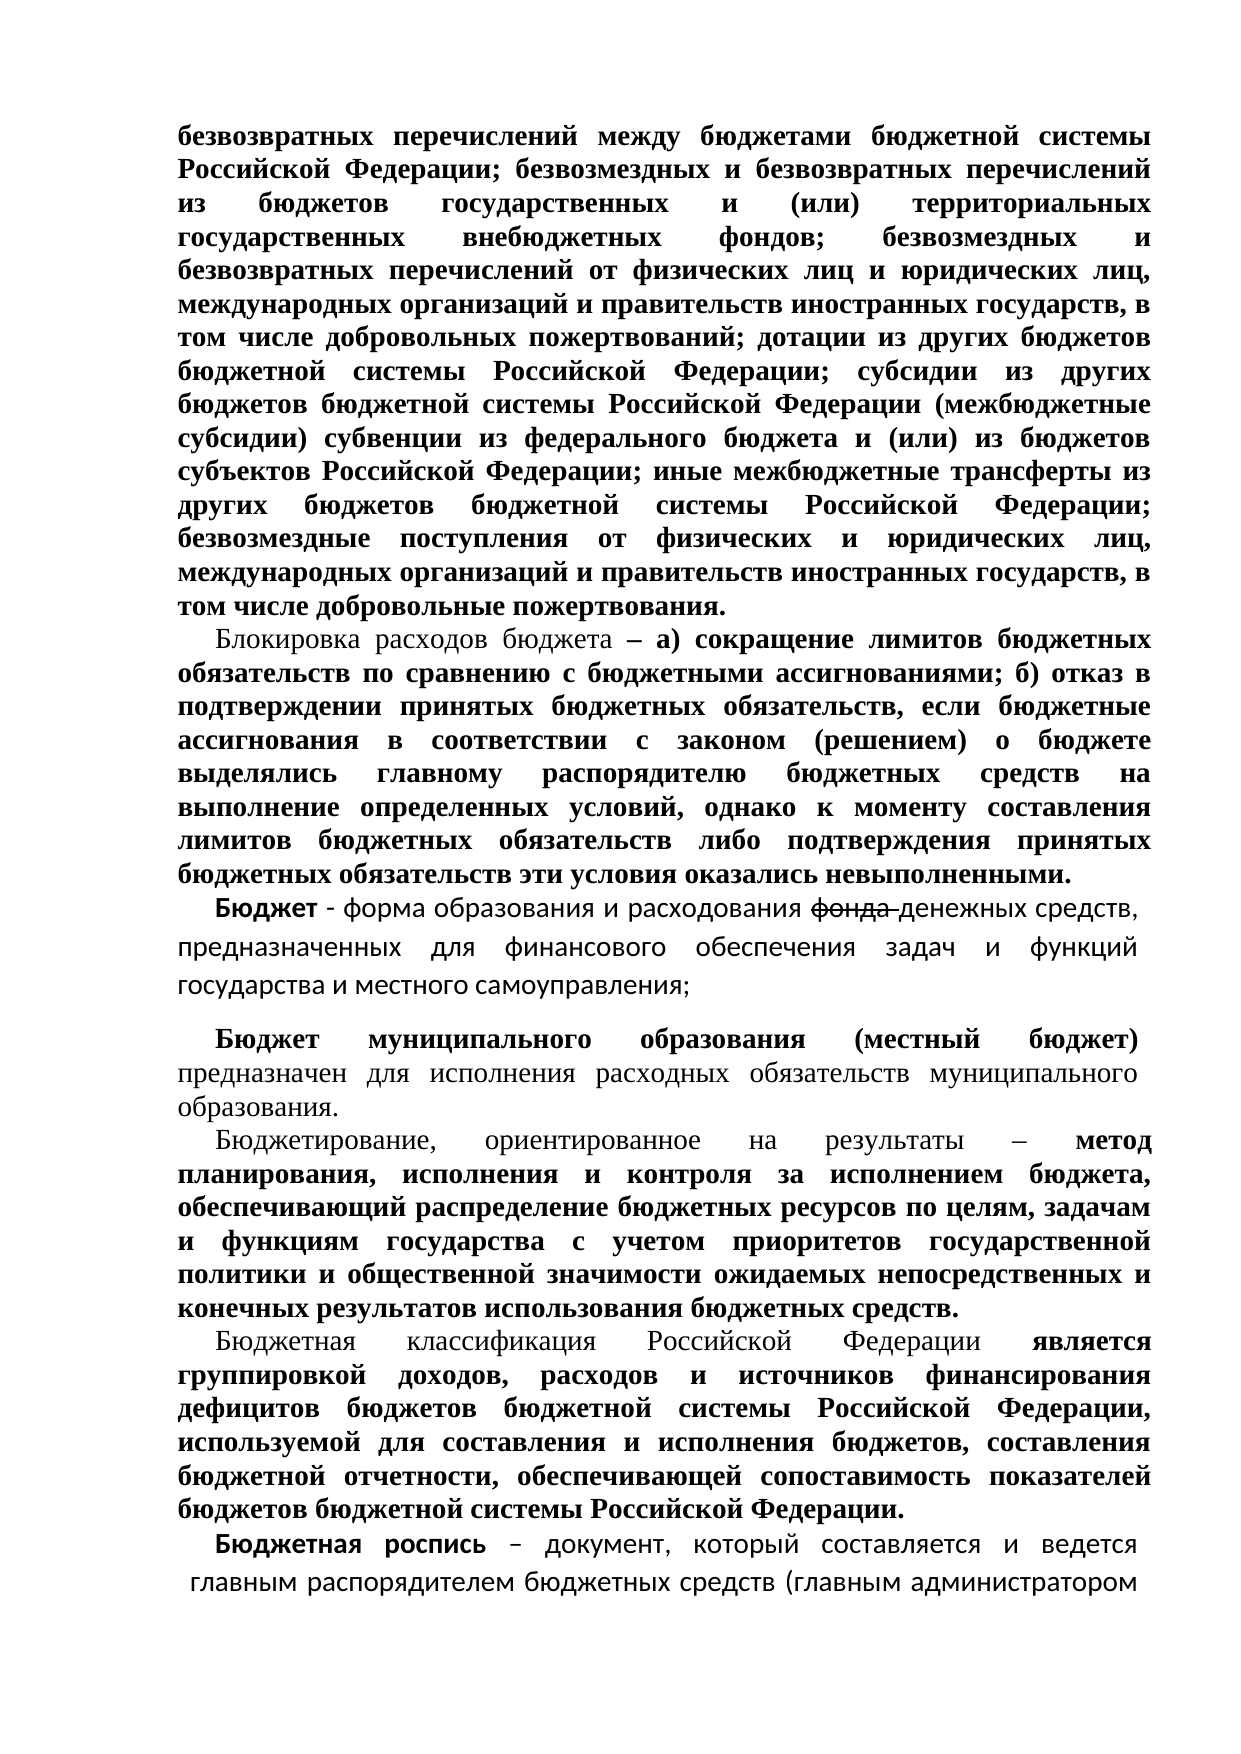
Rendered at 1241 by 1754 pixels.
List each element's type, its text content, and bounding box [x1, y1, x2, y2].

text Бюджет - форма образования и расходования фонда денежных средств, предназначенных для финансового обеспечения задач и функций государства и местного самоуправления; [177, 889, 1139, 1002]
text Бюджетная классификация Российской Федерации является группировкой доходов, расходов и источников финансирования дефицитов бюджетов бюджетной системы Российской Федерации, используемой для составления и исполнения бюджетов, составления бюджетной отчетности, обеспечивающей сопоставимость показателей бюджетов бюджетной системы Российской Федерации. [177, 1323, 1152, 1525]
text Блокировка расходов бюджета – а) сокращение лимитов бюджетных обязательств по сравнению с бюджетными ассигнованиями; б) отказ в подтверждении принятых бюджетных обязательств, если бюджетные ассигнования в соответствии с законом (решением) о бюджете выделялись главному распорядителю бюджетных средств на выполнение определенных условий, однако к моменту составления лимитов бюджетных обязательств либо подтверждения принятых бюджетных обязательств эти условия оказались невыполненными. [177, 621, 1152, 889]
text Бюджетирование, ориентированное на результаты – метод планирования, исполнения и контроля за исполнением бюджета, обеспечивающий распределение бюджетных ресурсов по целям, задачам и функциям государства с учетом приоритетов государственной политики и общественной значимости ожидаемых непосредственных и конечных результатов использования бюджетных средств. [177, 1122, 1152, 1323]
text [177, 118, 1152, 621]
text Бюджет муниципального образования (местный бюджет) предназначен для исполнения расходных обязательств муниципального образования. [177, 1022, 1139, 1122]
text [190, 1525, 1139, 1599]
